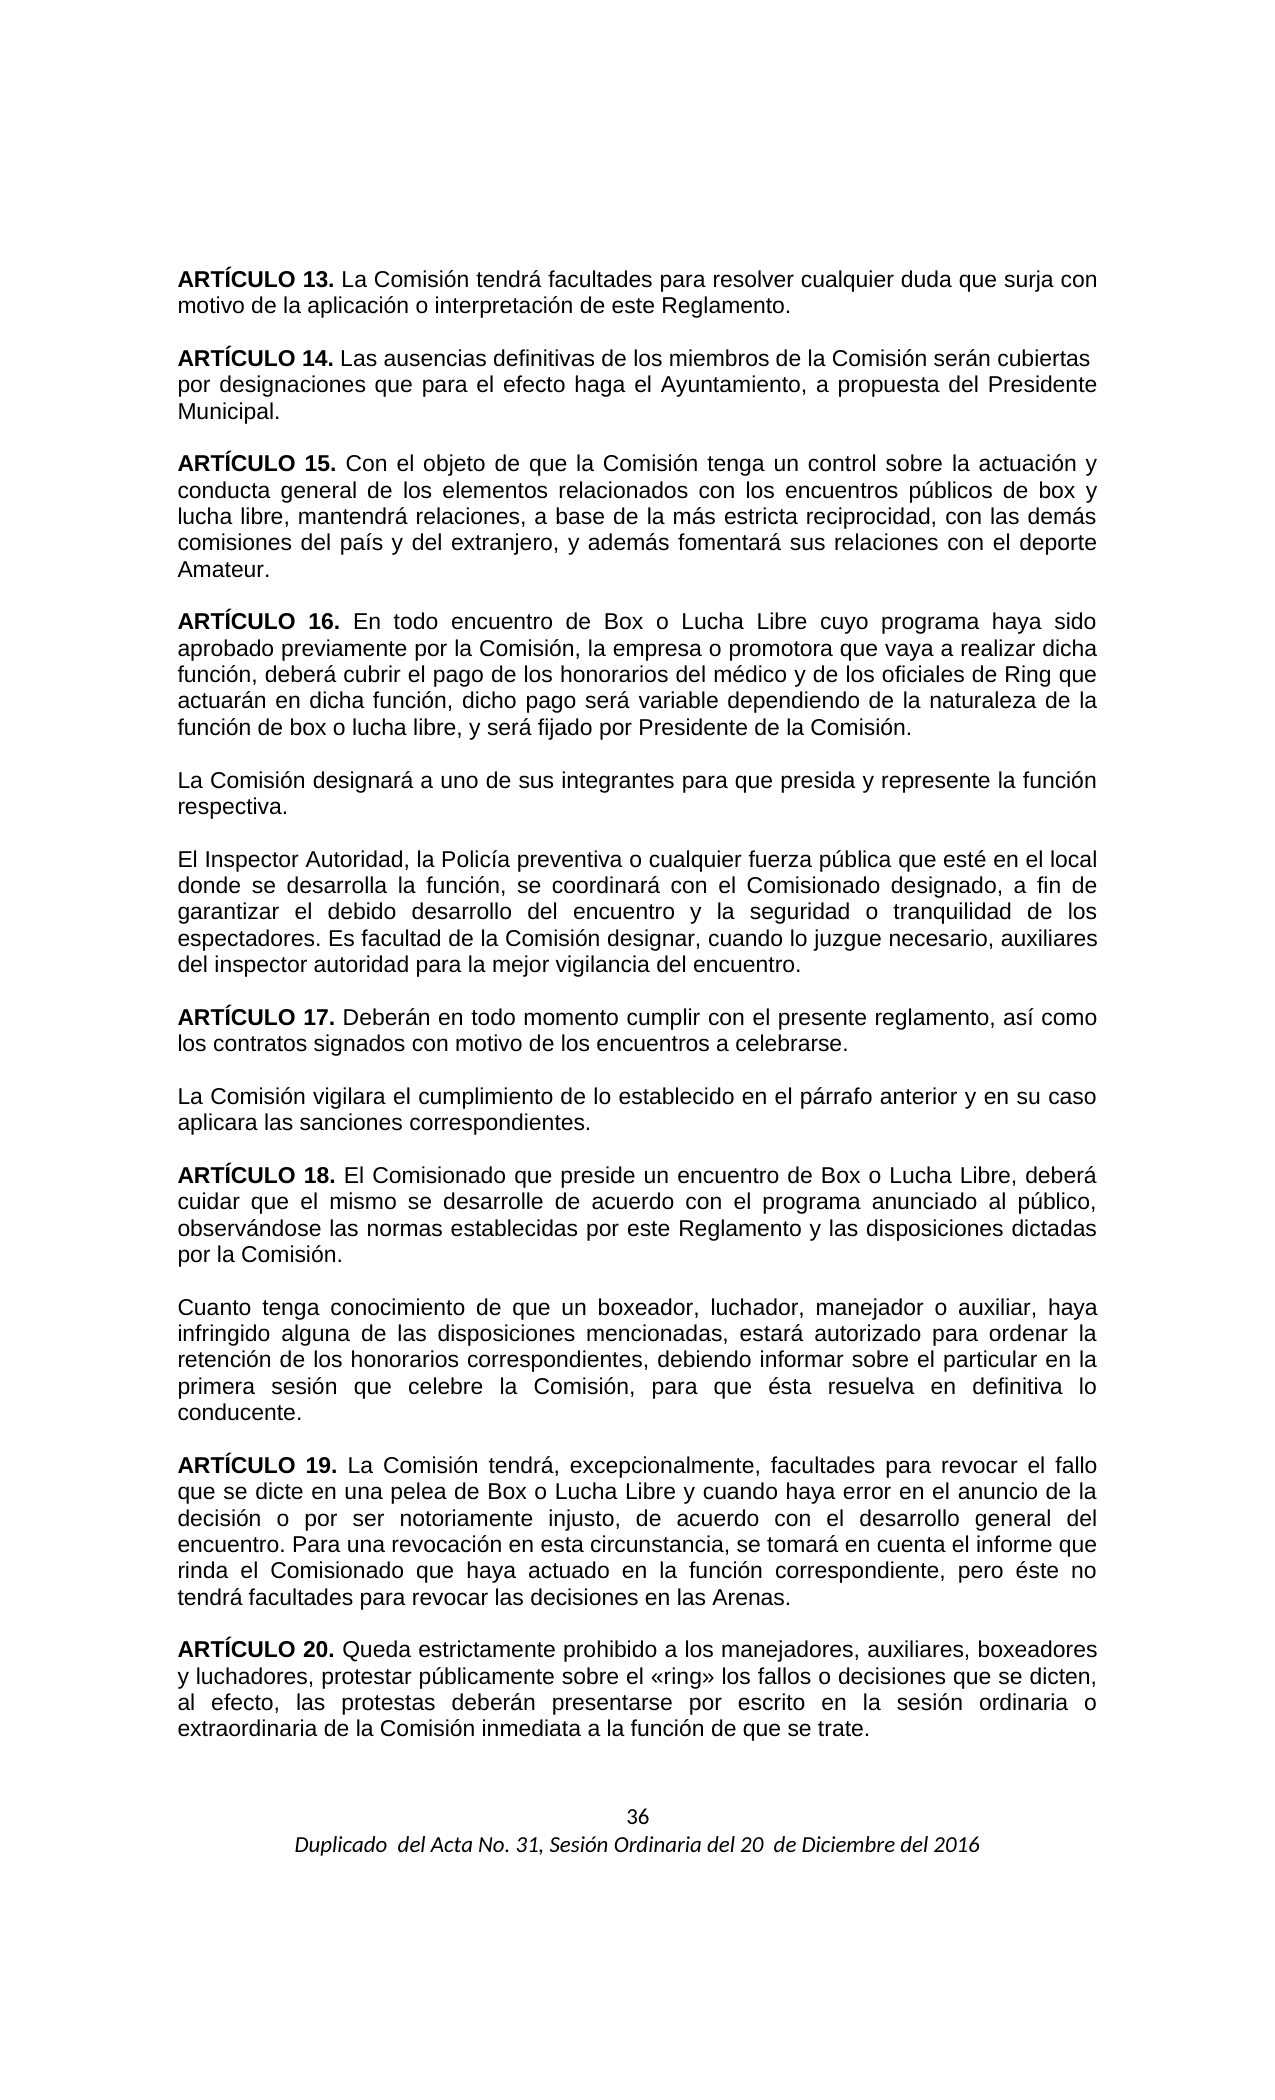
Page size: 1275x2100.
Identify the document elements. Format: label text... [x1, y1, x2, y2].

text ARTÍCULO 16. En todo encuentro de Box o Lucha Libre cuyo programa haya sido aprobado previamente por la Comisión, la empresa o promotora que vaya a realizar dicha función, deberá cubrir el pago de los honorarios del médico y de los oficiales de Ring que actuarán en dicha función, dicho pago será variable dependiendo de la naturaleza de la función de box o lucha libre, y será fijado por Presidente de la Comisión. [177, 608, 1098, 740]
text ARTÍCULO 19. La Comisión tendrá, excepcionalmente, facultades para revocar el fallo que se dicte en una pelea de Box o Lucha Libre y cuando haya error en el anuncio de la decisión o por ser notoriamente injusto, de acuerdo con el desarrollo general del encuentro. Para una revocación en esta circunstancia, se tomará en cuenta el informe que rinda el Comisionado que haya actuado en la función correspondiente, pero éste no tendrá facultades para revocar las decisiones en las Arenas. [177, 1452, 1098, 1610]
text ARTÍCULO 15. Con el objeto de que la Comisión tenga un control sobre la actuación y conducta general de los elementos relacionados con los encuentros públicos de box y lucha libre, mantendrá relaciones, a base de la más estricta reciprocidad, con las demás comisiones del país y del extranjero, y además fomentará sus relaciones con el deporte Amateur. [177, 450, 1098, 582]
text La Comisión designará a uno de sus integrantes para que presida y represente la función respectiva. [177, 767, 1098, 819]
text El Inspector Autoridad, la Policía preventiva o cualquier fuerza pública que esté en el local donde se desarrolla la función, se coordinará con el Comisionado designado, a fin de garantizar el debido desarrollo del encuentro y la seguridad o tranquilidad de los espectadores. Es facultad de la Comisión designar, cuando lo juzgue necesario, auxiliares del inspector autoridad para la mejor vigilancia del encuentro. [177, 846, 1098, 977]
text La Comisión vigilara el cumplimiento de lo establecido en el párrafo anterior y en su caso aplicara las sanciones correspondientes. [177, 1083, 1098, 1136]
text ARTÍCULO 20. Queda estrictamente prohibido a los manejadores, auxiliares, boxeadores y luchadores, protestar públicamente sobre el «ring» los fallos o decisiones que se dicten, al efecto, las protestas deberán presentarse por escrito en la sesión ordinaria o extraordinaria de la Comisión inmediata a la función de que se trate. [177, 1636, 1098, 1742]
text por designaciones que para el efecto haga el Ayuntamiento, a propuesta del Presidente Municipal. [177, 371, 1098, 424]
text ARTÍCULO 18. El Comisionado que preside un encuentro de Box o Lucha Libre, deberá cuidar que el mismo se desarrolle de acuerdo con el programa anunciado al público, observándose las normas establecidas por este Reglamento y las disposiciones dictadas por la Comisión. [177, 1162, 1098, 1267]
text ARTÍCULO 13. La Comisión tendrá facultades para resolver cualquier duda que surja con motivo de la aplicación o interpretación de este Reglamento. [177, 266, 1098, 318]
text ARTÍCULO 14. Las ausencias definitivas de los miembros de la Comisión serán cubiertas [177, 345, 1098, 371]
text ARTÍCULO 17. Deberán en todo momento cumplir con el presente reglamento, así como los contratos signados con motivo de los encuentros a celebrarse. [177, 1004, 1098, 1056]
text Cuanto tenga conocimiento de que un boxeador, luchador, manejador o auxiliar, haya infringido alguna de las disposiciones mencionadas, estará autorizado para ordenar la retención de los honorarios correspondientes, debiendo informar sobre el particular en la primera sesión que celebre la Comisión, para que ésta resuelva en definitiva lo conducente. [177, 1294, 1098, 1425]
